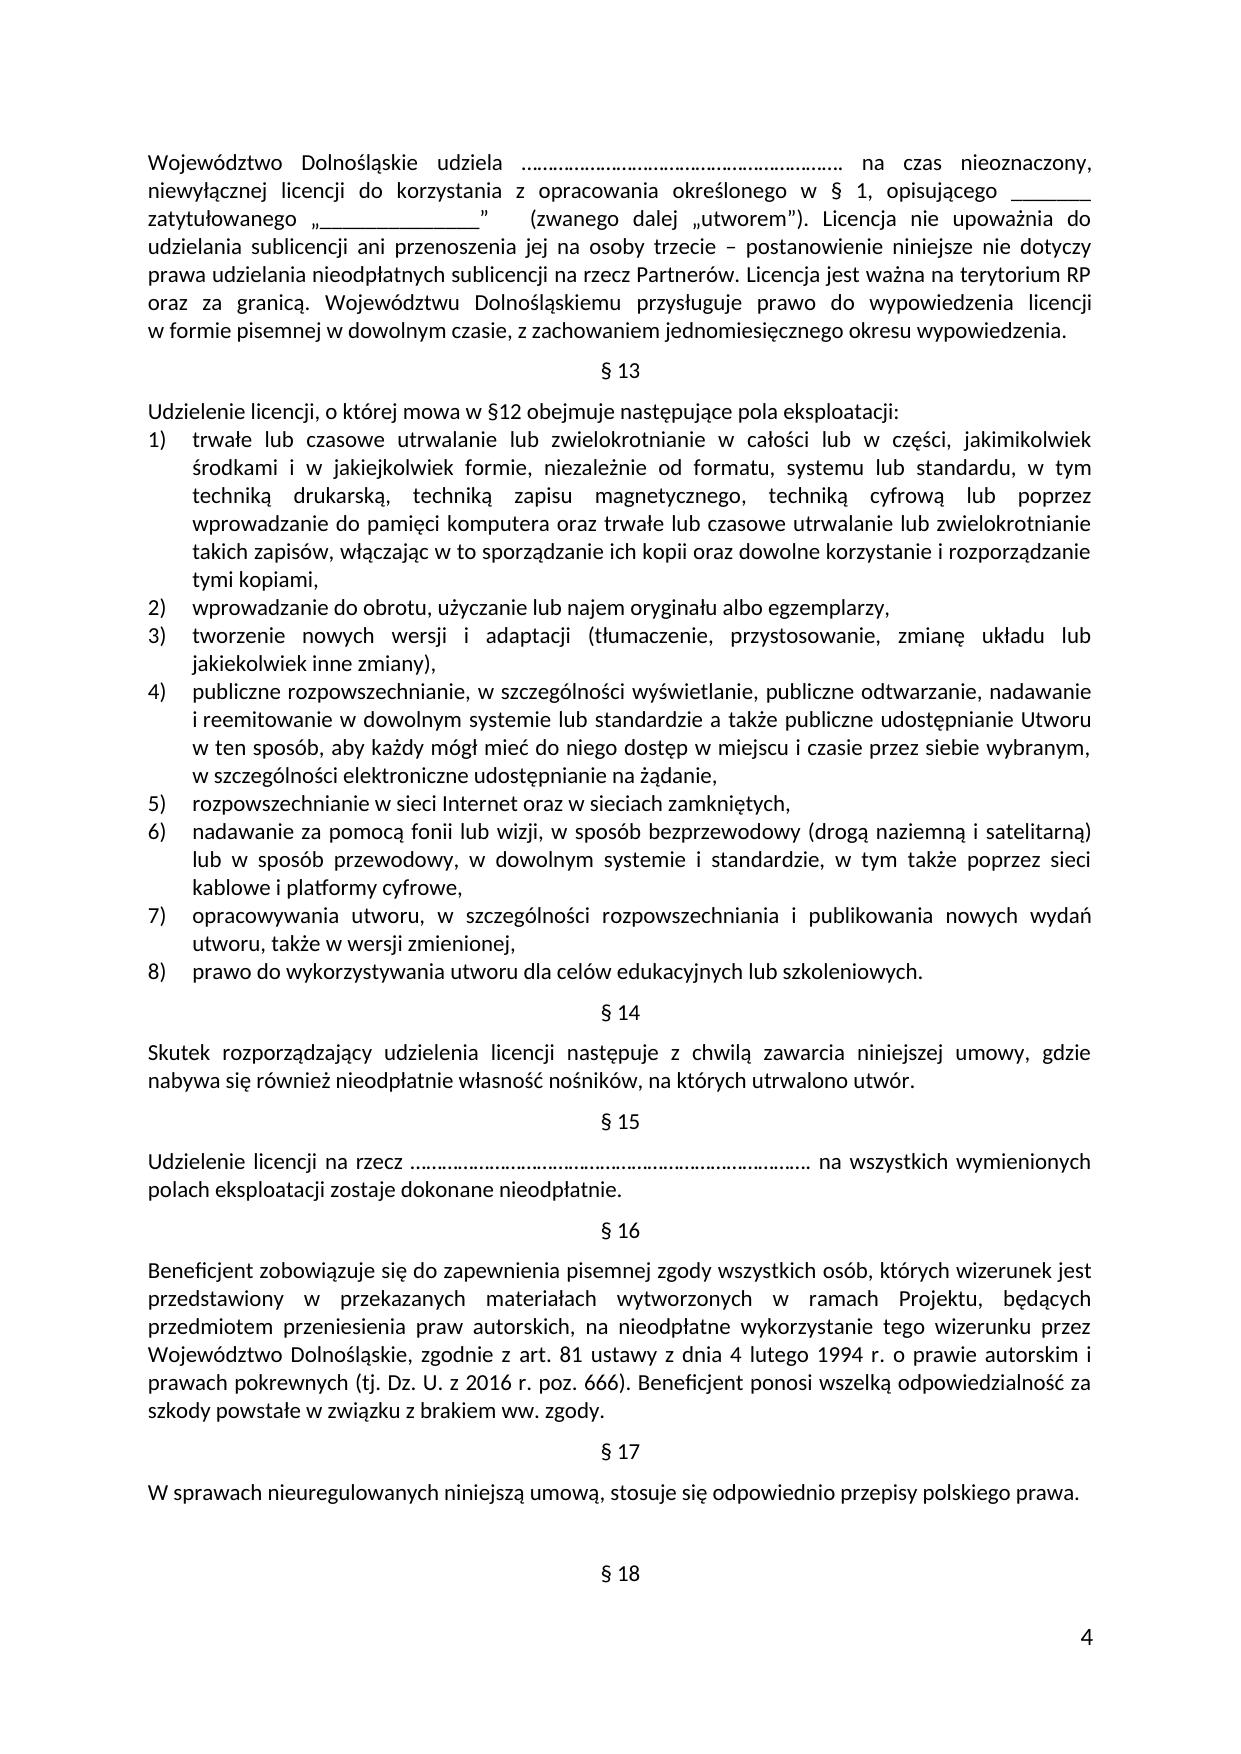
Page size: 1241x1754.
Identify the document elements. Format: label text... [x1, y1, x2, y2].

text Województwo Dolnośląskie udziela ……………………………………………………. na czas nieoznaczony, niewyłącznej licencji do korzystania z opracowania określonego w § 1, opisującego _______ zatytułowanego „______________” (zwanego dalej „utworem”). Licencja nie upoważnia do udzielania sublicencji ani przenoszenia jej na osoby trzecie – postanowienie niniejsze nie dotyczy prawa udzielania nieodpłatnych sublicencji na rzecz Partnerów. Licencja jest ważna na terytorium RP oraz za granicą. Województwu Dolnośląskiemu przysługuje prawo do wypowiedzenia licencji w formie pisemnej w dowolnym czasie, z zachowaniem jednomiesięcznego okresu wypowiedzenia. [148, 148, 1093, 344]
text § 17 [148, 1437, 1093, 1465]
text Skutek rozporządzający udzielenia licencji następuje z chwilą zawarcia niniejszej umowy, gdzie nabywa się również nieodpłatnie własność nośników, na których utrwalono utwór. [148, 1038, 1093, 1094]
text Udzielenie licencji, o której mowa w §12 obejmuje następujące pola eksploatacji: [148, 397, 1093, 425]
text § 14 [148, 998, 1093, 1026]
text § 15 [148, 1107, 1093, 1135]
list rozpowszechnianie w sieci Internet oraz w sieciach zamkniętych, [148, 789, 1093, 817]
text § 16 [148, 1216, 1093, 1244]
text § 18 [148, 1559, 1093, 1587]
text W sprawach nieuregulowanych niniejszą umową, stosuje się odpowiednio przepisy polskiego prawa. [148, 1478, 1093, 1506]
text Udzielenie licencji na rzecz …………………………………………………………………. na wszystkich wymienionych polach eksploatacji zostaje dokonane nieodpłatnie. [148, 1147, 1093, 1203]
list wprowadzanie do obrotu, użyczanie lub najem oryginału albo egzemplarzy, [148, 593, 1093, 621]
list prawo do wykorzystywania utworu dla celów edukacyjnych lub szkoleniowych. [148, 957, 1093, 985]
list tworzenie nowych wersji i adaptacji (tłumaczenie, przystosowanie, zmianę układu lub jakiekolwiek inne zmiany), [148, 621, 1093, 677]
list publiczne rozpowszechnianie, w szczególności wyświetlanie, publiczne odtwarzanie, nadawanie i reemitowanie w dowolnym systemie lub standardzie a także publiczne udostępnianie Utworu w ten sposób, aby każdy mógł mieć do niego dostęp w miejscu i czasie przez siebie wybranym, w szczególności elektroniczne udostępnianie na żądanie, [148, 677, 1093, 789]
list trwałe lub czasowe utrwalanie lub zwielokrotnianie w całości lub w części, jakimikolwiek środkami i w jakiejkolwiek formie, niezależnie od formatu, systemu lub standardu, w tym techniką drukarską, techniką zapisu magnetycznego, techniką cyfrową lub poprzez wprowadzanie do pamięci komputera oraz trwałe lub czasowe utrwalanie lub zwielokrotnianie takich zapisów, włączając w to sporządzanie ich kopii oraz dowolne korzystanie i rozporządzanie tymi kopiami, [148, 425, 1093, 593]
text Beneficjent zobowiązuje się do zapewnienia pisemnej zgody wszystkich osób, których wizerunek jest przedstawiony w przekazanych materiałach wytworzonych w ramach Projektu, będących przedmiotem przeniesienia praw autorskich, na nieodpłatne wykorzystanie tego wizerunku przez Województwo Dolnośląskie, zgodnie z art. 81 ustawy z dnia 4 lutego 1994 r. o prawie autorskim i prawach pokrewnych (tj. Dz. U. z 2016 r. poz. 666). Beneficjent ponosi wszelką odpowiedzialność za szkody powstałe w związku z brakiem ww. zgody. [148, 1256, 1093, 1424]
list nadawanie za pomocą fonii lub wizji, w sposób bezprzewodowy (drogą naziemną i satelitarną) lub w sposób przewodowy, w dowolnym systemie i standardzie, w tym także poprzez sieci kablowe i platformy cyfrowe, [148, 817, 1093, 901]
list opracowywania utworu, w szczególności rozpowszechniania i publikowania nowych wydań utworu, także w wersji zmienionej, [148, 901, 1093, 957]
text § 13 [148, 356, 1093, 384]
